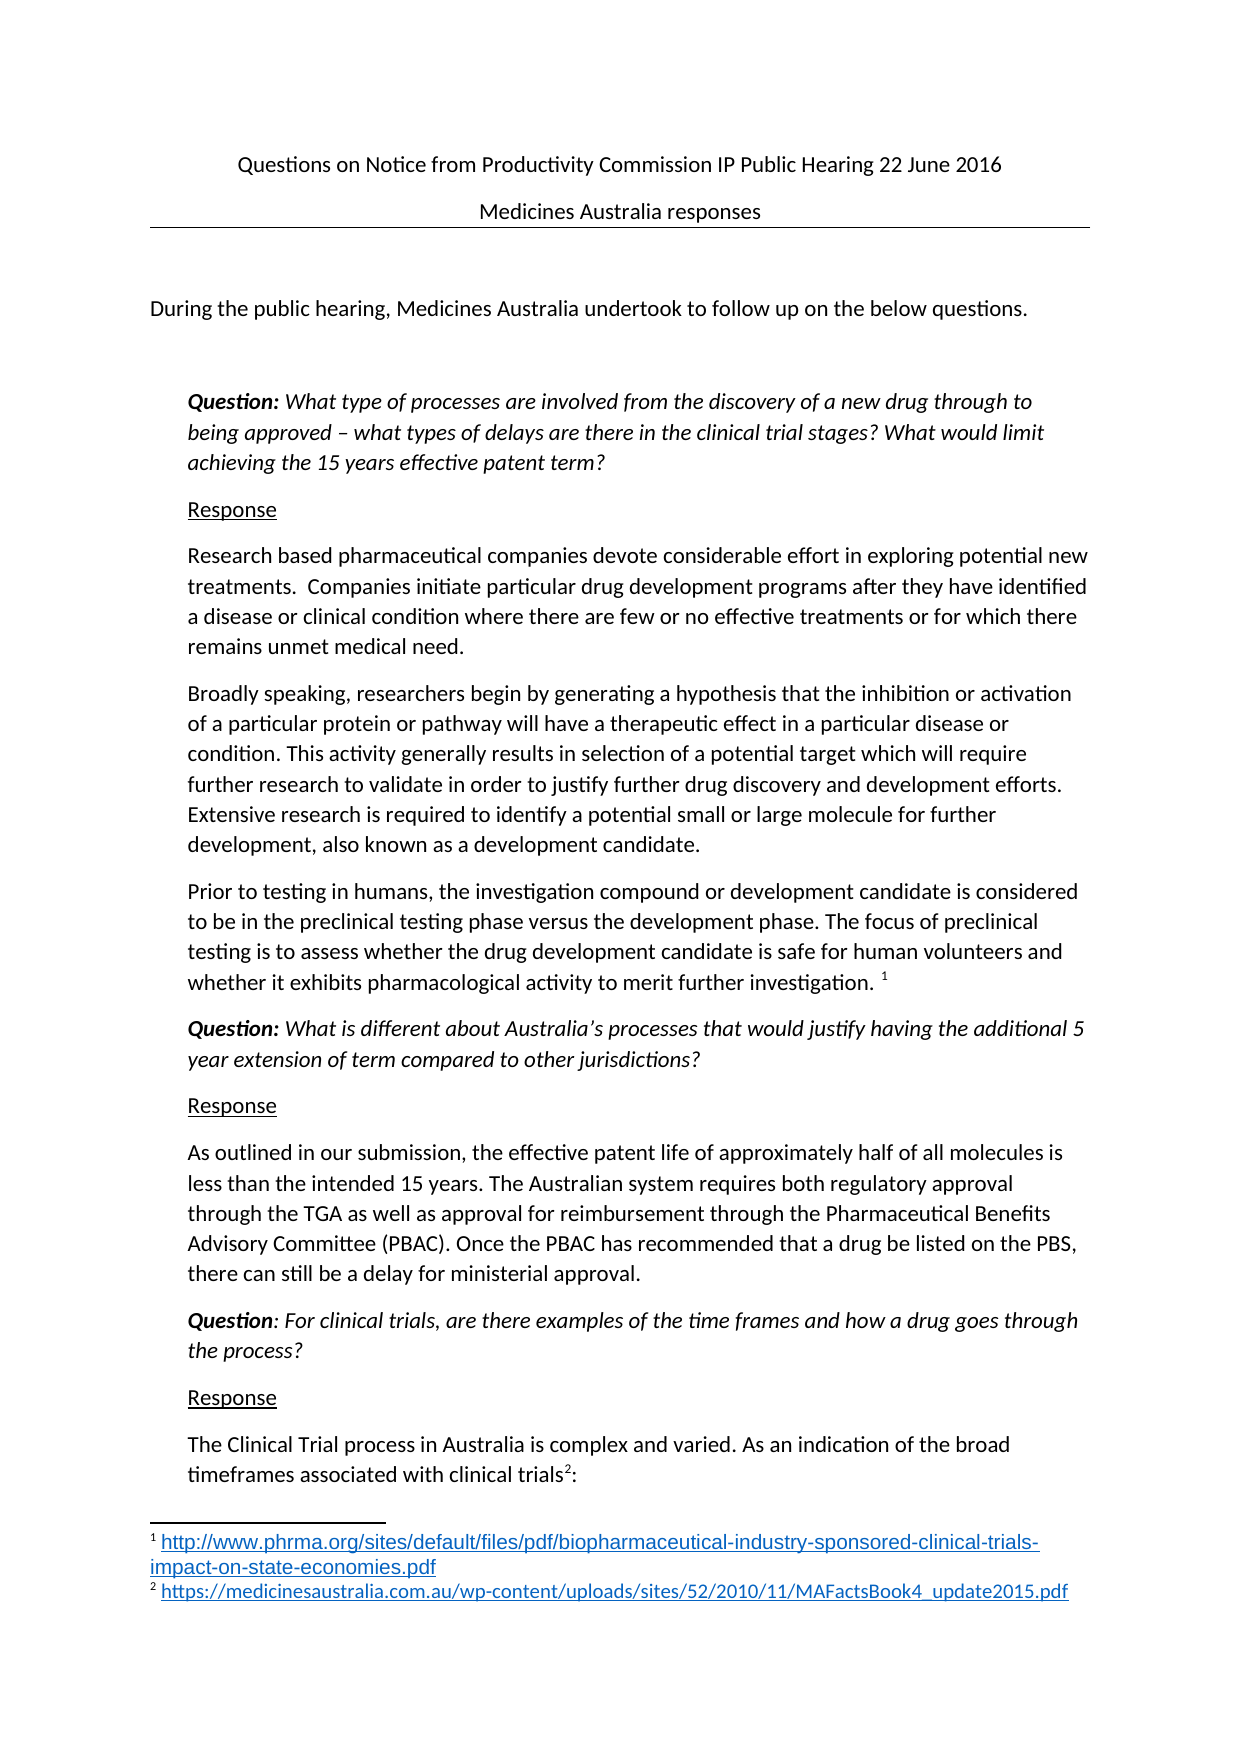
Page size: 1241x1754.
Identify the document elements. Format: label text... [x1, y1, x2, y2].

text Prior to testing in humans, the investigation compound or development candidate is considered to be in the preclinical testing phase versus the development phase. The focus of preclinical testing is to assess whether the drug development candidate is safe for human volunteers and whether it exhibits pharmacological activity to merit further investigation. [187, 877, 1090, 996]
text Research based pharmaceutical companies devote considerable effort in exploring potential new treatments. Companies initiate particular drug development programs after they have identified a disease or clinical condition where there are few or no effective treatments or for which there remains unmet medical need. [187, 542, 1090, 660]
text Response [187, 1092, 1090, 1120]
text Question: What is different about Australia’s processes that would justify having the additional 5 year extension of term compared to other jurisdictions? [187, 1014, 1090, 1073]
text Question: For clinical trials, are there examples of the time frames and how a drug goes through the process? [187, 1306, 1090, 1364]
text Questions on Notice from Productivity Commission IP Public Hearing 22 June 2016 [150, 150, 1090, 178]
text The Clinical Trial process in Australia is complex and varied. As an indication of the broad timeframes associated with clinical trials: [187, 1430, 1090, 1488]
text Medicines Australia responses [150, 197, 1090, 227]
text During the public hearing, Medicines Australia undertook to follow up on the below questions. [150, 294, 1090, 322]
text Question: What type of processes are involved from the discovery of a new drug through to being approved – what types of delays are there in the clinical trial stages? What would limit achieving the 15 years effective patent term? [187, 387, 1090, 476]
text As outlined in our submission, the effective patent life of approximately half of all molecules is less than the intended 15 years. The Australian system requires both regulatory approval through the TGA as well as approval for reimbursement through the Pharmaceutical Benefits Advisory Committee (PBAC). Once the PBAC has recommended that a drug be listed on the PBS, there can still be a delay for ministerial approval. [187, 1138, 1090, 1287]
text Response [187, 495, 1090, 523]
text Broadly speaking, researchers begin by generating a hypothesis that the inhibition or activation of a particular protein or pathway will have a therapeutic effect in a particular disease or condition. This activity generally results in selection of a potential target which will require further research to validate in order to justify further drug discovery and development efforts. Extensive research is required to identify a potential small or large molecule for further development, also known as a development candidate. [187, 679, 1090, 858]
text Response [187, 1383, 1090, 1411]
